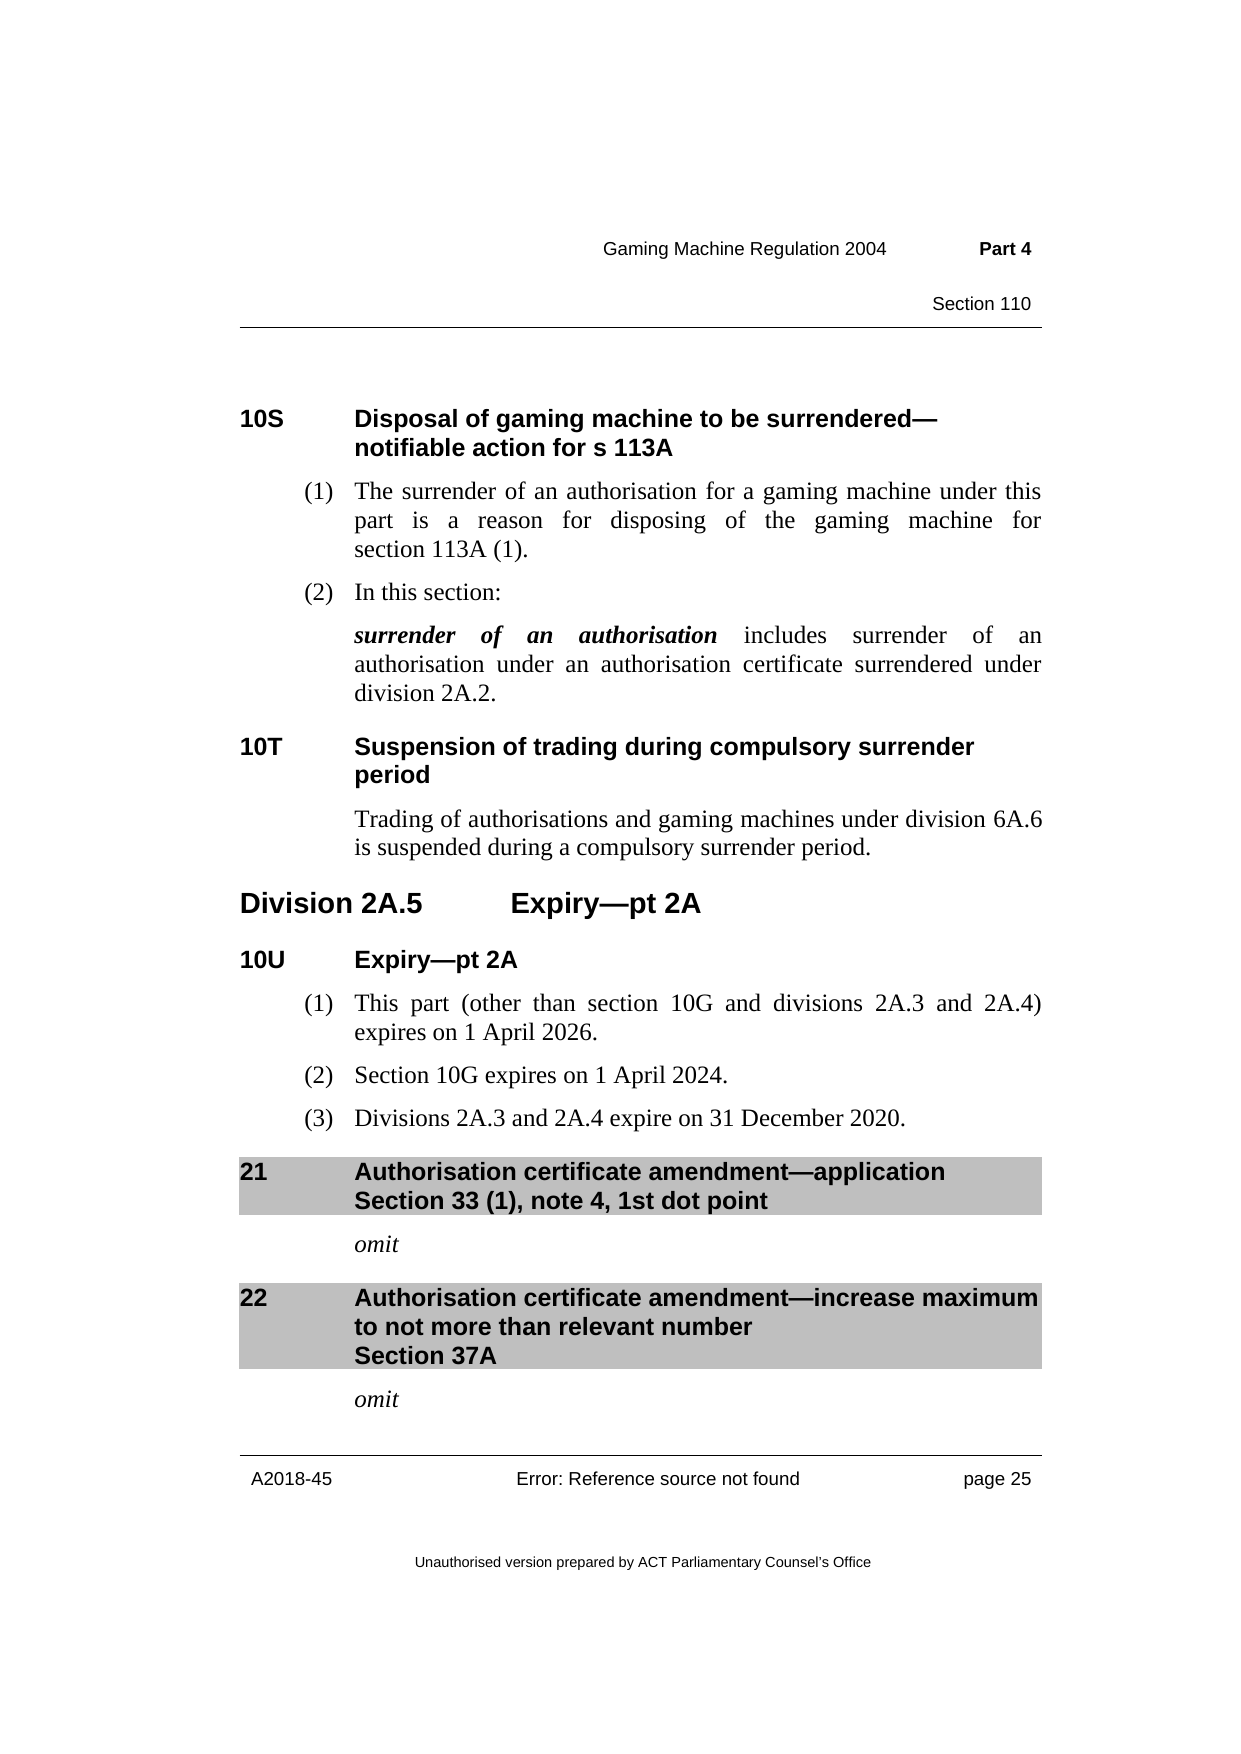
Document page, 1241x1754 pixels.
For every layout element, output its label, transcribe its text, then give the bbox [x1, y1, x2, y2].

text 10U Expiry—pt 2A [239, 945, 1042, 973]
text Division 2A.5 Expiry—pt 2A [239, 886, 1042, 920]
text (1) This part (other than section 10G and divisions 2A.3 and 2A.4) expires on 1 April 2026. [239, 988, 1042, 1046]
text surrender of an authorisation includes surrender of an authorisation under an authorisation certificate surrendered under division 2A.2. [354, 620, 1042, 707]
text (1) The surrender of an authorisation for a gaming machine under this part is a reason for disposing of the gaming machine for section 113A (1). [239, 476, 1042, 562]
text (2) In this section: [239, 577, 1042, 606]
text (2) Section 10G expires on 1 April 2024. [239, 1060, 1042, 1089]
text 10S Disposal of gaming machine to be surrendered—notifiable action for s 113A [239, 404, 1042, 462]
text 21 Authorisation certificate amendment—application Section 33 (1), note 4, 1st dot point [239, 1157, 1042, 1215]
text 22 Authorisation certificate amendment—increase maximum to not more than relevant number Section 37A [239, 1283, 1042, 1369]
text omit [354, 1384, 1042, 1413]
text omit [354, 1229, 1042, 1258]
text Trading of authorisations and gaming machines under division 6A.6 is suspended during a compulsory surrender period. [239, 804, 1042, 861]
text 10T Suspension of trading during compulsory surrender period [239, 732, 1042, 789]
text (3) Divisions 2A.3 and 2A.4 expire on 31 December 2020. [239, 1103, 1042, 1132]
